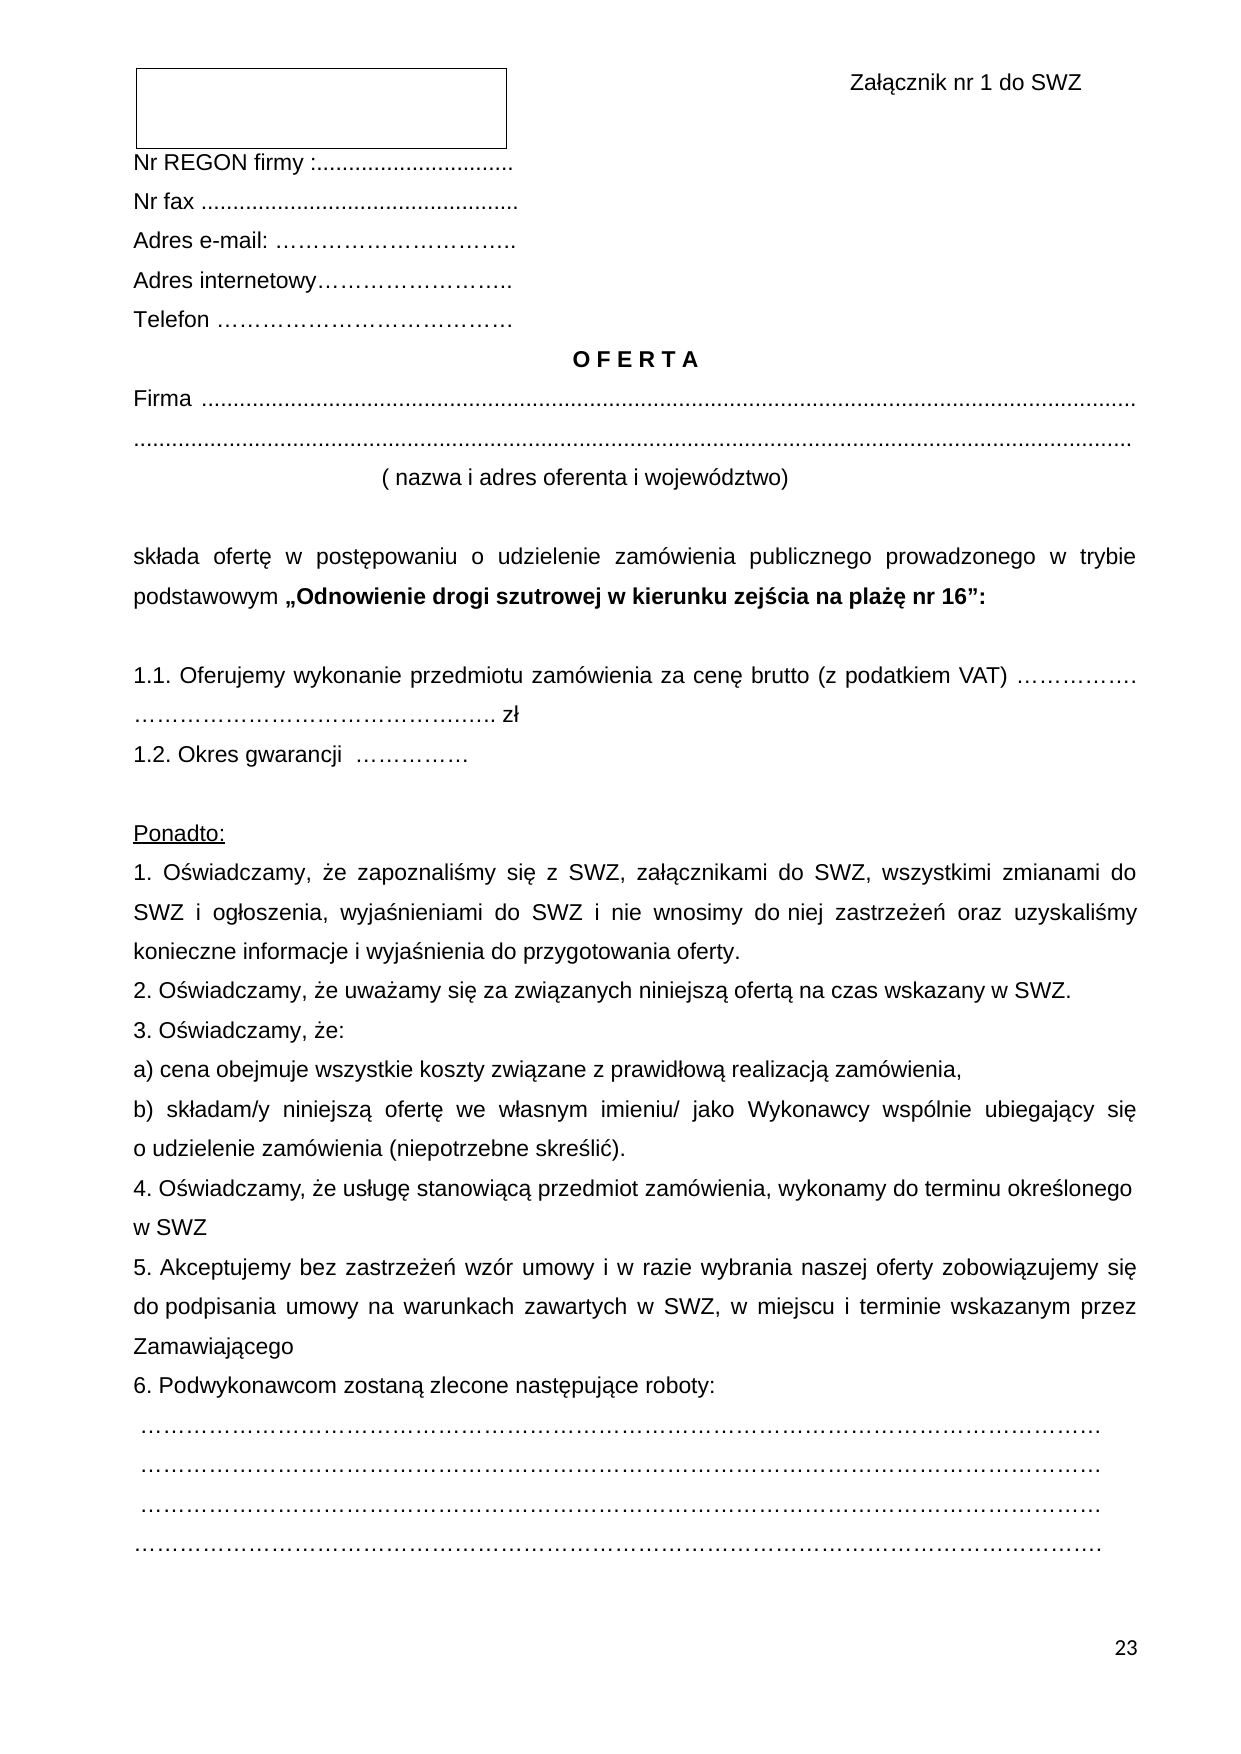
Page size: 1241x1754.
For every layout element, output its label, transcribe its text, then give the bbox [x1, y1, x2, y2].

text 1. Oświadczamy, że zapoznaliśmy się z SWZ, załącznikami do SWZ, wszystkimi zmianami do SWZ i ogłoszenia, wyjaśnieniami do SWZ i nie wnosimy do niej zastrzeżeń oraz uzyskaliśmy konieczne informacje i wyjaśnienia do przygotowania oferty. [133, 859, 1137, 964]
table_header [137, 69, 506, 147]
text 2. Oświadczamy, że uważamy się za związanych niniejszą ofertą na czas wskazany w SWZ. [133, 977, 1137, 1004]
text ( nazwa i adres oferenta i województwo) [133, 464, 1137, 491]
text Adres internetowy…………………….. [133, 267, 1137, 293]
table_header Załącznik nr 1 do SWZ [507, 68, 1082, 147]
text 3. Oświadczamy, że: [133, 1017, 1137, 1043]
text Telefon ………………………………… [133, 306, 1137, 333]
text b) składam/y niniejszą ofertę we własnym imieniu/ jako Wykonawcy wspólnie ubiegający się o udzielenie zamówienia (niepotrzebne skreślić). [133, 1096, 1137, 1162]
text 1.2. Okres gwarancji …………… [133, 741, 1137, 767]
text 6. Podwykonawcom zostaną zlecone następujące roboty: [133, 1372, 1137, 1399]
text 4. Oświadczamy, że usługę stanowiącą przedmiot zamówienia, wykonamy do terminu określonego w SWZ [133, 1175, 1137, 1241]
text ………………………………………………………………………………………………………………. [133, 1530, 1137, 1557]
text Nr fax .................................................. [133, 188, 1137, 214]
text składa ofertę w postępowaniu o udzielenie zamówienia publicznego prowadzonego w trybie podstawowym „Odnowienie drogi szutrowej w kierunku zejścia na plażę nr 16”: [133, 543, 1137, 609]
text ……………………………………………………………………………………………………………… [133, 1491, 1137, 1517]
text ……………………………………………………………………………………………………………… [133, 1412, 1137, 1438]
text O F E R T A [133, 346, 1137, 372]
text Firma ................................................................................................................................................................................................................................................................................................................ [133, 385, 1137, 451]
text Nr REGON firmy :............................... [133, 148, 1137, 175]
text a) cena obejmuje wszystkie koszty związane z prawidłową realizacją zamówienia, [133, 1056, 1137, 1083]
text 1.1. Oferujemy wykonanie przedmiotu zamówienia za cenę brutto (z podatkiem VAT) ……………. …………………………………….….. zł [133, 662, 1137, 727]
text Adres e-mail: ………………………….. [133, 227, 1137, 254]
text 5. Akceptujemy bez zastrzeżeń wzór umowy i w razie wybrania naszej oferty zobowiązujemy się do podpisania umowy na warunkach zawartych w SWZ, w miejscu i terminie wskazanym przez Zamawiającego [133, 1254, 1137, 1359]
text Ponadto: [133, 819, 1137, 846]
text ……………………………………………………………………………………………………………… [133, 1451, 1137, 1478]
